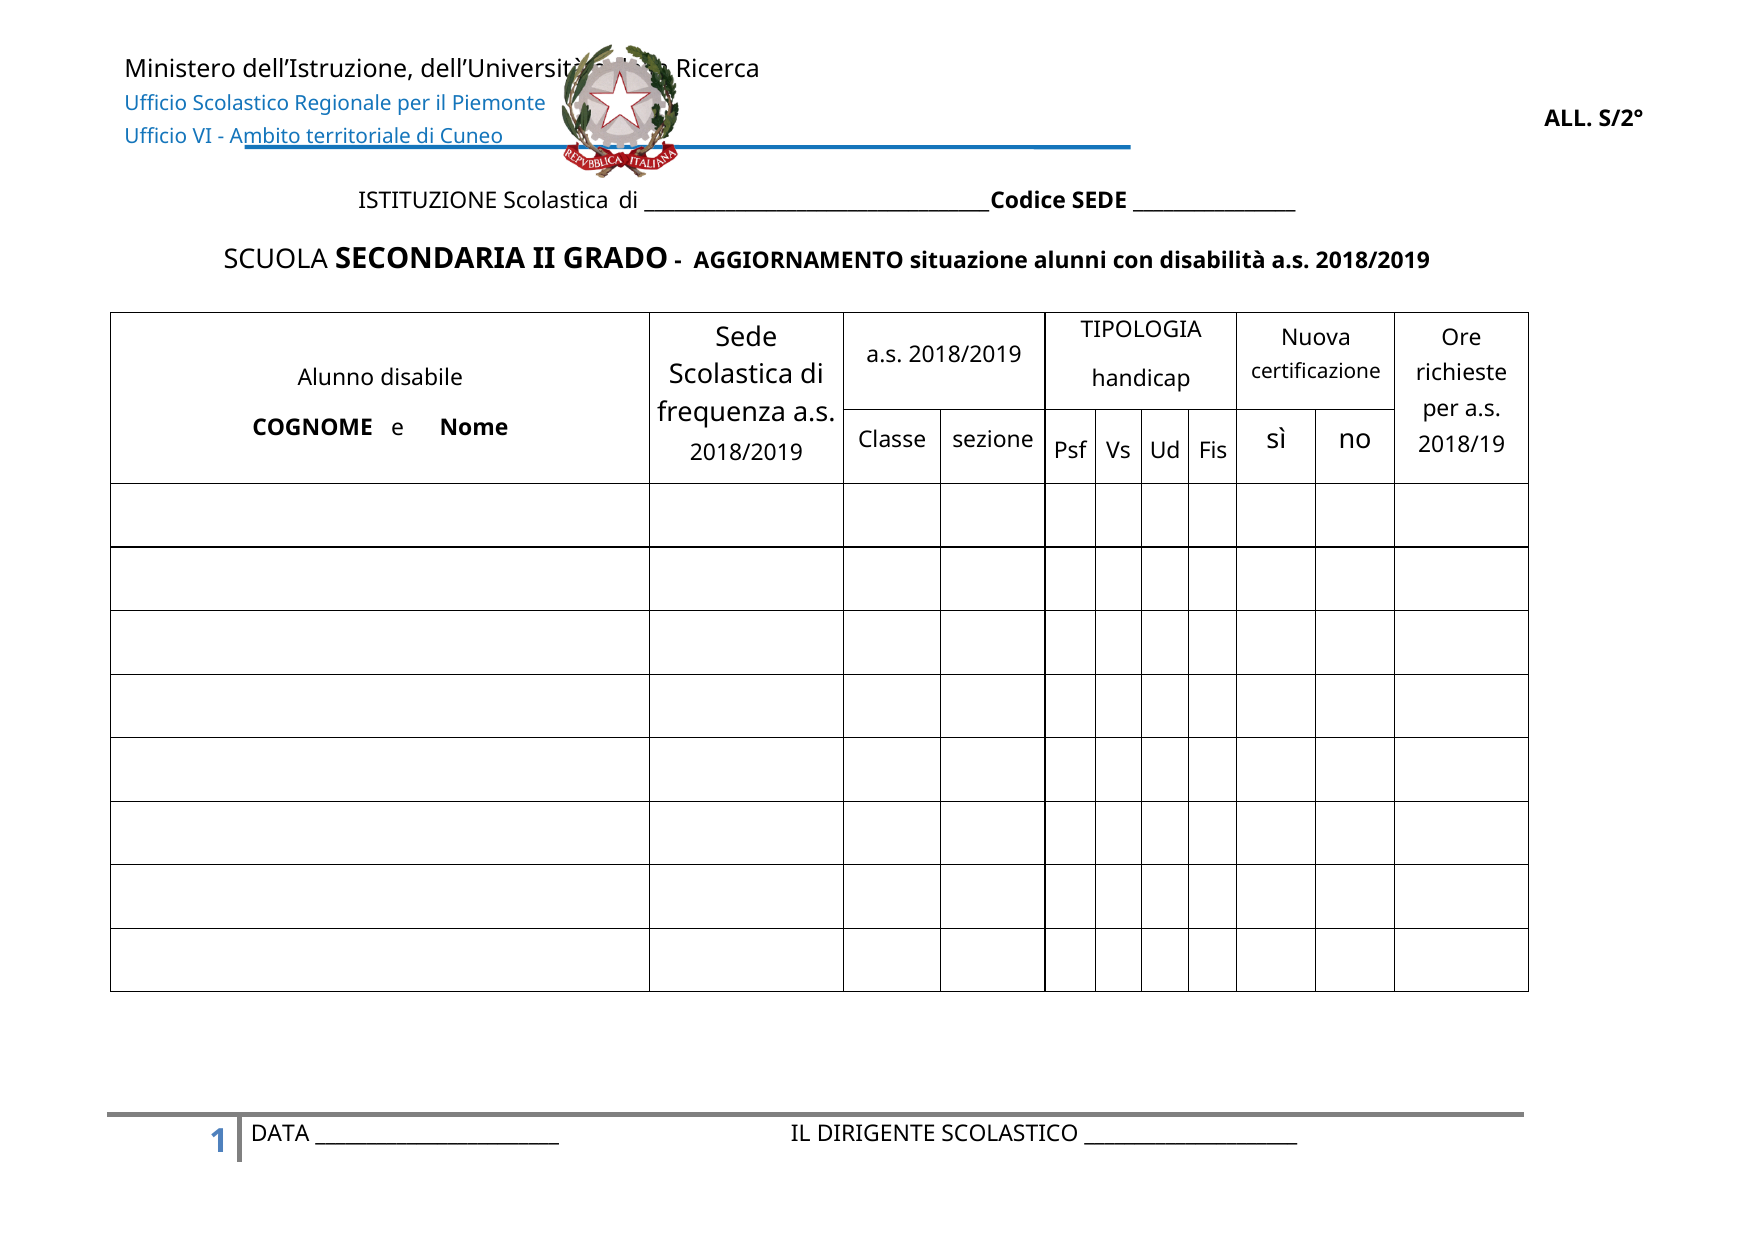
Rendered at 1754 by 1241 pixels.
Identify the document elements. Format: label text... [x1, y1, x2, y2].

table_cell [111, 484, 649, 546]
table_cell Ud [1142, 410, 1188, 483]
table_cell [1096, 929, 1141, 991]
table_cell [1046, 929, 1095, 991]
table_cell [1395, 611, 1528, 673]
table_cell [1046, 802, 1095, 864]
table_cell [1237, 865, 1315, 928]
table_cell [650, 738, 843, 801]
table_cell [1142, 802, 1188, 864]
text SCUOLA SECONDARIA II GRADO - AGGIORNAMENTO situazione alunni con disabilità a.s. 2018/2019 [118, 227, 1536, 277]
table_cell Psf [1046, 410, 1095, 483]
table_cell [1046, 548, 1095, 610]
table_cell [1395, 675, 1528, 737]
table_cell Classe [844, 410, 940, 483]
table_cell [1096, 548, 1141, 610]
table_header Nuova certificazione [1237, 313, 1394, 409]
table_cell [941, 484, 1044, 546]
table_cell [1316, 484, 1394, 546]
table_cell [1096, 675, 1141, 737]
table_cell [1237, 484, 1315, 546]
table_cell [844, 865, 940, 928]
table_cell [1142, 675, 1188, 737]
table_cell [941, 738, 1044, 801]
table_cell [941, 611, 1044, 673]
table_cell [1237, 929, 1315, 991]
table_cell [1096, 738, 1141, 801]
table_cell [111, 738, 649, 801]
table_cell [1395, 929, 1528, 991]
table_cell [1189, 929, 1236, 991]
table_cell [1142, 548, 1188, 610]
table_cell [1096, 802, 1141, 864]
table_cell [650, 929, 843, 991]
table_cell [1395, 484, 1528, 546]
table_cell [111, 675, 649, 737]
table_cell [941, 802, 1044, 864]
table_cell [1316, 675, 1394, 737]
table_cell [650, 611, 843, 673]
table_cell [941, 865, 1044, 928]
table_cell [650, 802, 843, 864]
table_cell [1189, 675, 1236, 737]
table_cell [1316, 802, 1394, 864]
table_cell [650, 484, 843, 546]
table_cell [1316, 865, 1394, 928]
table_cell [1046, 611, 1095, 673]
table_cell [1046, 738, 1095, 801]
text ISTITUZIONE Scolastica di __________________________________Codice SEDE ________________ [118, 177, 1536, 215]
table_cell [1096, 865, 1141, 928]
table_cell [1395, 802, 1528, 864]
table_cell [844, 611, 940, 673]
table_cell [1189, 738, 1236, 801]
table_cell [1096, 484, 1141, 546]
table_cell [1142, 738, 1188, 801]
table_cell [1142, 929, 1188, 991]
table_cell [1237, 675, 1315, 737]
table_cell [844, 675, 940, 737]
table_cell [1142, 611, 1188, 673]
table_cell [650, 865, 843, 928]
table_cell [1046, 865, 1095, 928]
table_cell [1316, 611, 1394, 673]
table_cell [1316, 738, 1394, 801]
table_cell [1237, 611, 1315, 673]
table_header Sede Scolastica di frequenza a.s. 2018/2019 [650, 313, 843, 483]
table_cell [1189, 484, 1236, 546]
table_cell [1096, 611, 1141, 673]
table_cell [844, 929, 940, 991]
table_cell [650, 548, 843, 610]
table_cell [1189, 611, 1236, 673]
table_cell [1189, 548, 1236, 610]
table_cell Vs [1096, 410, 1141, 483]
table_cell [1395, 738, 1528, 801]
table_cell [1316, 548, 1394, 610]
table_header TIPOLOGIA handicap [1046, 313, 1236, 409]
table_cell [844, 802, 940, 864]
table_cell [941, 929, 1044, 991]
table_cell [111, 865, 649, 928]
table_cell [1142, 484, 1188, 546]
table_header Alunno disabile COGNOME e Nome [111, 313, 649, 483]
table_cell [844, 548, 940, 610]
table_cell [1316, 929, 1394, 991]
table_cell sì [1237, 410, 1315, 483]
table_cell no [1316, 410, 1394, 483]
table_cell [1395, 865, 1528, 928]
table_cell [1189, 802, 1236, 864]
table_cell [844, 738, 940, 801]
picture [561, 44, 679, 178]
table_cell [111, 802, 649, 864]
table_cell [941, 675, 1044, 737]
table_cell [1395, 548, 1528, 610]
table_cell [1189, 865, 1236, 928]
table_cell [650, 675, 843, 737]
table_cell [1237, 738, 1315, 801]
table_cell [1046, 484, 1095, 546]
table_cell [1237, 802, 1315, 864]
table_cell Fis [1189, 410, 1236, 483]
table_cell [111, 929, 649, 991]
table_cell sezione [941, 410, 1044, 483]
table_header Ore richieste per a.s. 2018/19 [1395, 313, 1528, 483]
table_cell [941, 548, 1044, 610]
table_header a.s. 2018/2019 [844, 313, 1044, 409]
table_cell [1046, 675, 1095, 737]
table_cell [844, 484, 940, 546]
table_cell [111, 548, 649, 610]
table_cell [1142, 865, 1188, 928]
table_cell [1237, 548, 1315, 610]
table_cell [111, 611, 649, 673]
